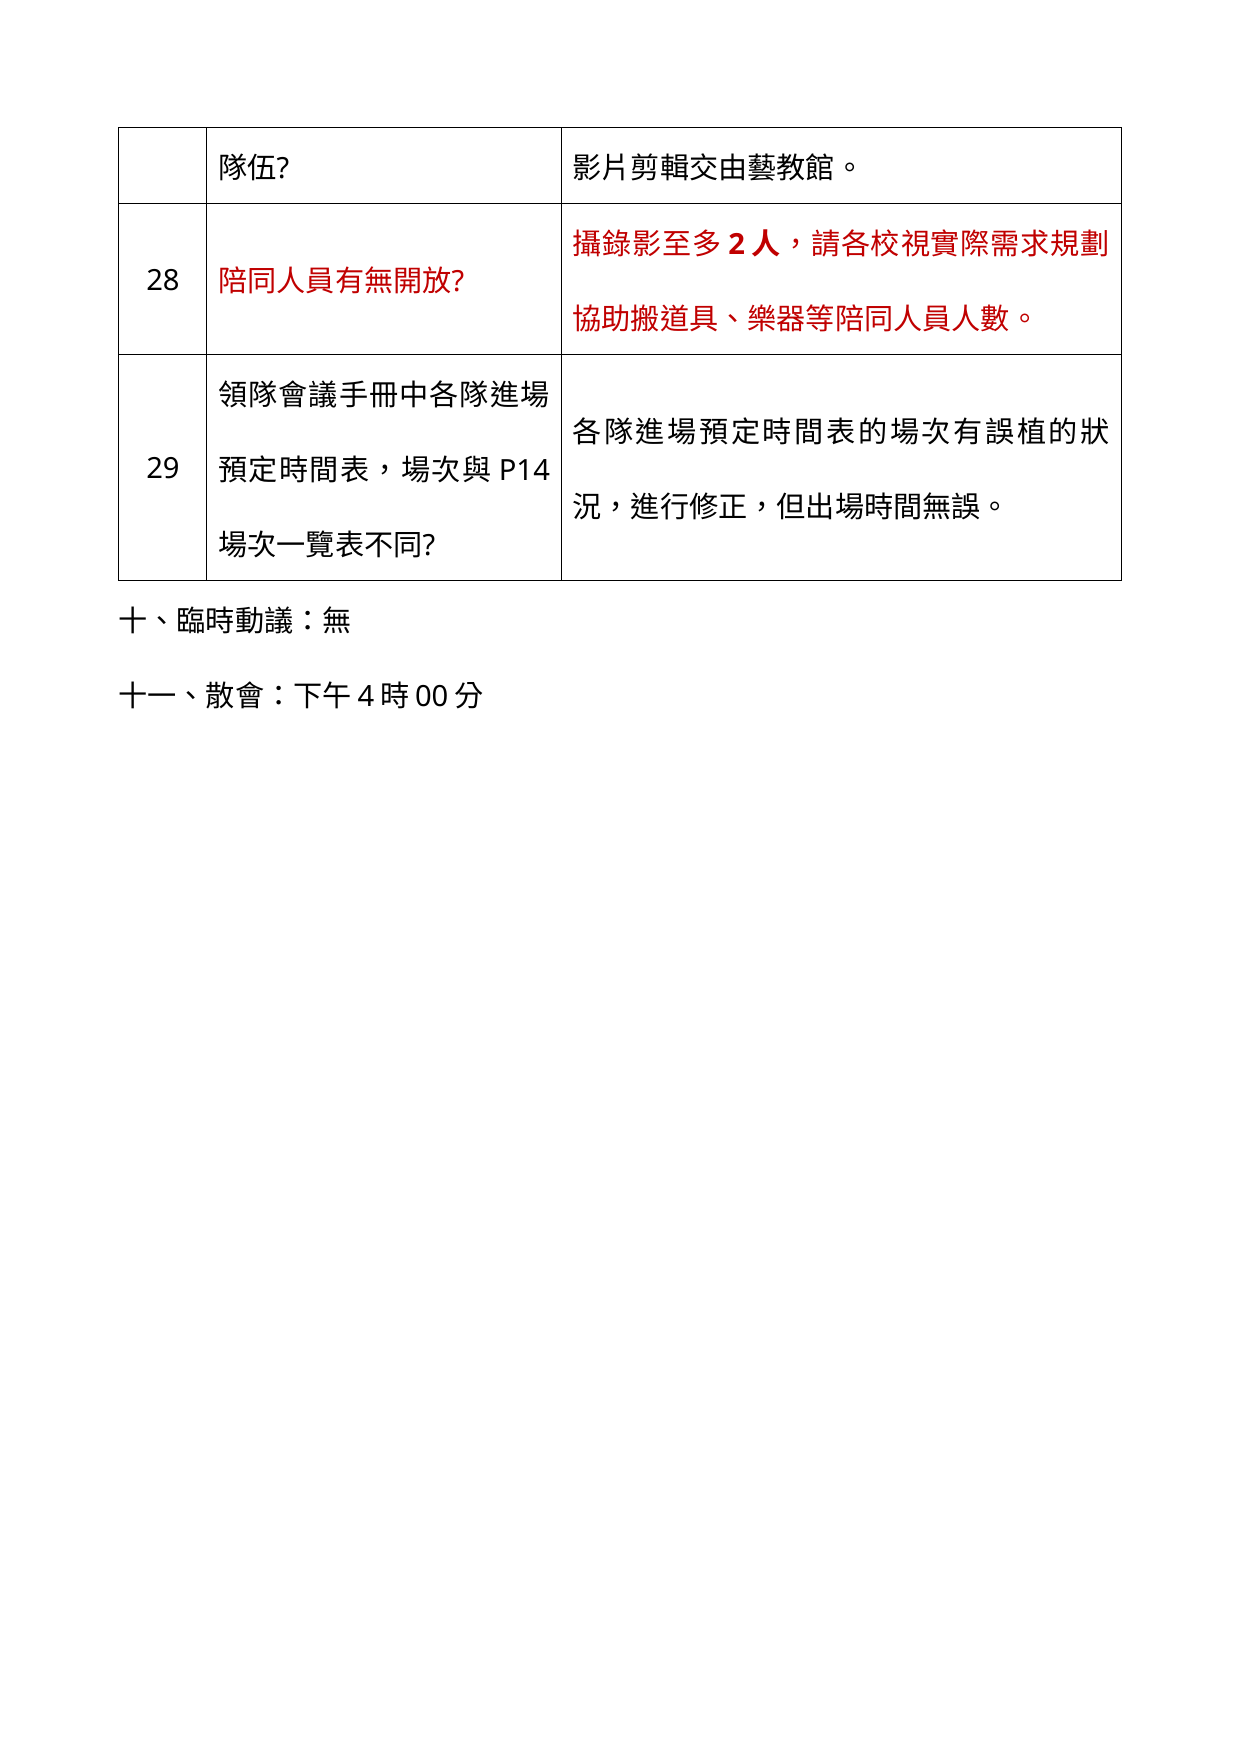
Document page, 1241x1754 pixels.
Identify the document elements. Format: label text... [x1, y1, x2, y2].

text 十、臨時動議：無 [118, 581, 1122, 656]
table_cell 28 [119, 204, 206, 354]
table_cell 陪同人員有無開放? [207, 204, 561, 354]
table_cell 27 [119, 128, 206, 203]
table_cell 領隊會議手冊中各隊進場預定時間表，場次與P14場次一覽表不同? [207, 355, 561, 580]
text 十一、散會：下午4時00分 [118, 656, 1122, 731]
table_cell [562, 128, 1121, 203]
table_cell 29 [119, 355, 206, 580]
table_cell 大會錄影有無提供給參賽隊伍? [207, 128, 561, 203]
table_cell 各隊進場預定時間表的場次有誤植的狀況，進行修正，但出場時間無誤。 [562, 355, 1121, 580]
table_cell 攝錄影至多2人，請各校視實際需求規劃協助搬道具、樂器等陪同人員人數。 [562, 204, 1121, 354]
